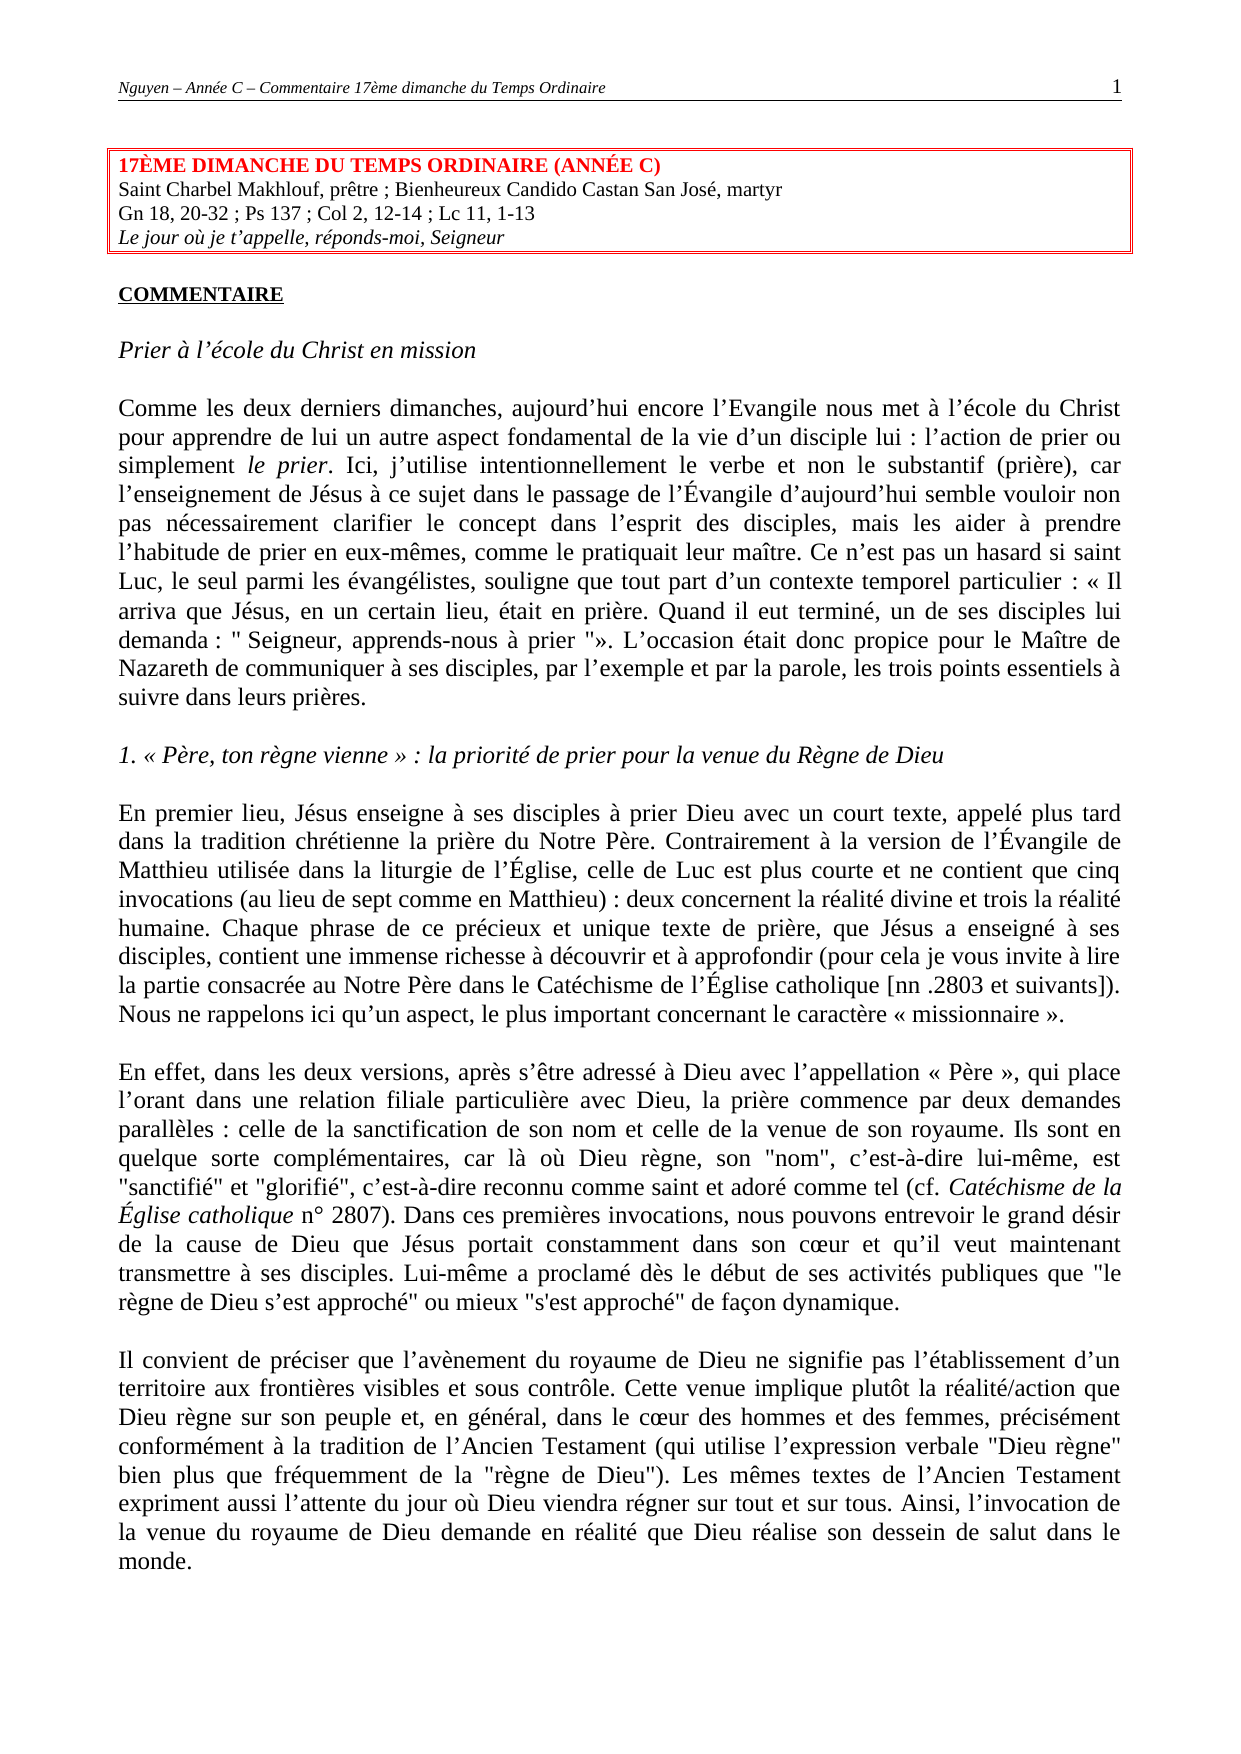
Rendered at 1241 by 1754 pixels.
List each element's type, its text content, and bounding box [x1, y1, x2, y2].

text 17ÈME DIMANCHE DU TEMPS ORDINAIRE (ANNÉE C) [110, 151, 1130, 177]
text Prier à l’école du Christ en mission [118, 335, 1122, 364]
text Il convient de préciser que l’avènement du royaume de Dieu ne signifie pas l’établissement d’un territoire aux frontières visibles et sous contrôle. Cette venue implique plutôt la réalité/action que Dieu règne sur son peuple et, en général, dans le cœur des hommes et des femmes, précisément conformément à la tradition de l’Ancien Testament (qui utilise l’expression verbale "Dieu règne" bien plus que fréquemment de la "règne de Dieu"). Les mêmes textes de l’Ancien Testament expriment aussi l’attente du jour où Dieu viendra régner sur tout et sur tous. Ainsi, l’invocation de la venue du royaume de Dieu demande en réalité que Dieu réalise son dessein de salut dans le monde. [118, 1345, 1122, 1575]
text 1. « Père, ton règne vienne » : la priorité de prier pour la venue du Règne de Dieu [118, 740, 1122, 768]
text En premier lieu, Jésus enseigne à ses disciples à prier Dieu avec un court texte, appelé plus tard dans la tradition chrétienne la prière du Notre Père. Contrairement à la version de l’Évangile de Matthieu utilisée dans la liturgie de l’Église, celle de Luc est plus courte et ne contient que cinq invocations (au lieu de sept comme en Matthieu) : deux concernent la réalité divine et trois la réalité humaine. Chaque phrase de ce précieux et unique texte de prière, que Jésus a enseigné à ses disciples, contient une immense richesse à découvrir et à approfondir (pour cela je vous invite à lire la partie consacrée au Notre Père dans le Catéchisme de l’Église catholique [nn .2803 et suivants]). Nous ne rappelons ici qu’un aspect, le plus important concernant le caractère « missionnaire ». [118, 798, 1122, 1028]
text COMMENTAIRE [118, 282, 1122, 306]
text Gn 18, 20-32 ; Ps 137 ; Col 2, 12-14 ; Lc 11, 1-13 [118, 201, 1122, 220]
text En effet, dans les deux versions, après s’être adressé à Dieu avec l’appellation « Père », qui place l’orant dans une relation filiale particulière avec Dieu, la prière commence par deux demandes parallèles : celle de la sanctification de son nom et celle de la venue de son royaume. Ils sont en quelque sorte complémentaires, car là où Dieu règne, son "nom", c’est-à-dire lui-même, est "sanctifié" et "glorifié", c’est-à-dire reconnu comme saint et adoré comme tel (cf. Catéchisme de la Église catholique n° 2807). Dans ces premières invocations, nous pouvons entrevoir le grand désir de la cause de Dieu que Jésus portait constamment dans son cœur et qu’il veut maintenant transmettre à ses disciples. Lui-même a proclamé dès le début de ses activités publiques que "le règne de Dieu s’est approché" ou mieux "s'est approché" de façon dynamique. [118, 1057, 1122, 1316]
text Le jour où je t’appelle, réponds-moi, Seigneur [110, 220, 1130, 251]
text Saint Charbel Makhlouf, prêtre ; Bienheureux Candido Castan San José, martyr [118, 177, 1122, 201]
text Comme les deux derniers dimanches, aujourd’hui encore l’Evangile nous met à l’école du Christ pour apprendre de lui un autre aspect fondamental de la vie d’un disciple lui : l’action de prier ou simplement le prier. Ici, j’utilise intentionnellement le verbe et non le substantif (prière), car l’enseignement de Jésus à ce sujet dans le passage de l’Évangile d’aujourd’hui semble vouloir non pas nécessairement clarifier le concept dans l’esprit des disciples, mais les aider à prendre l’habitude de prier en eux-mêmes, comme le pratiquait leur maître. Ce n’est pas un hasard si saint Luc, le seul parmi les évangélistes, souligne que tout part d’un contexte temporel particulier : « Il arriva que Jésus, en un certain lieu, était en prière. Quand il eut terminé, un de ses disciples lui demanda : " Seigneur, apprends-nous à prier "». L’occasion était donc propice pour le Maître de Nazareth de communiquer à ses disciples, par l’exemple et par la parole, les trois points essentiels à suivre dans leurs prières. [118, 393, 1122, 711]
